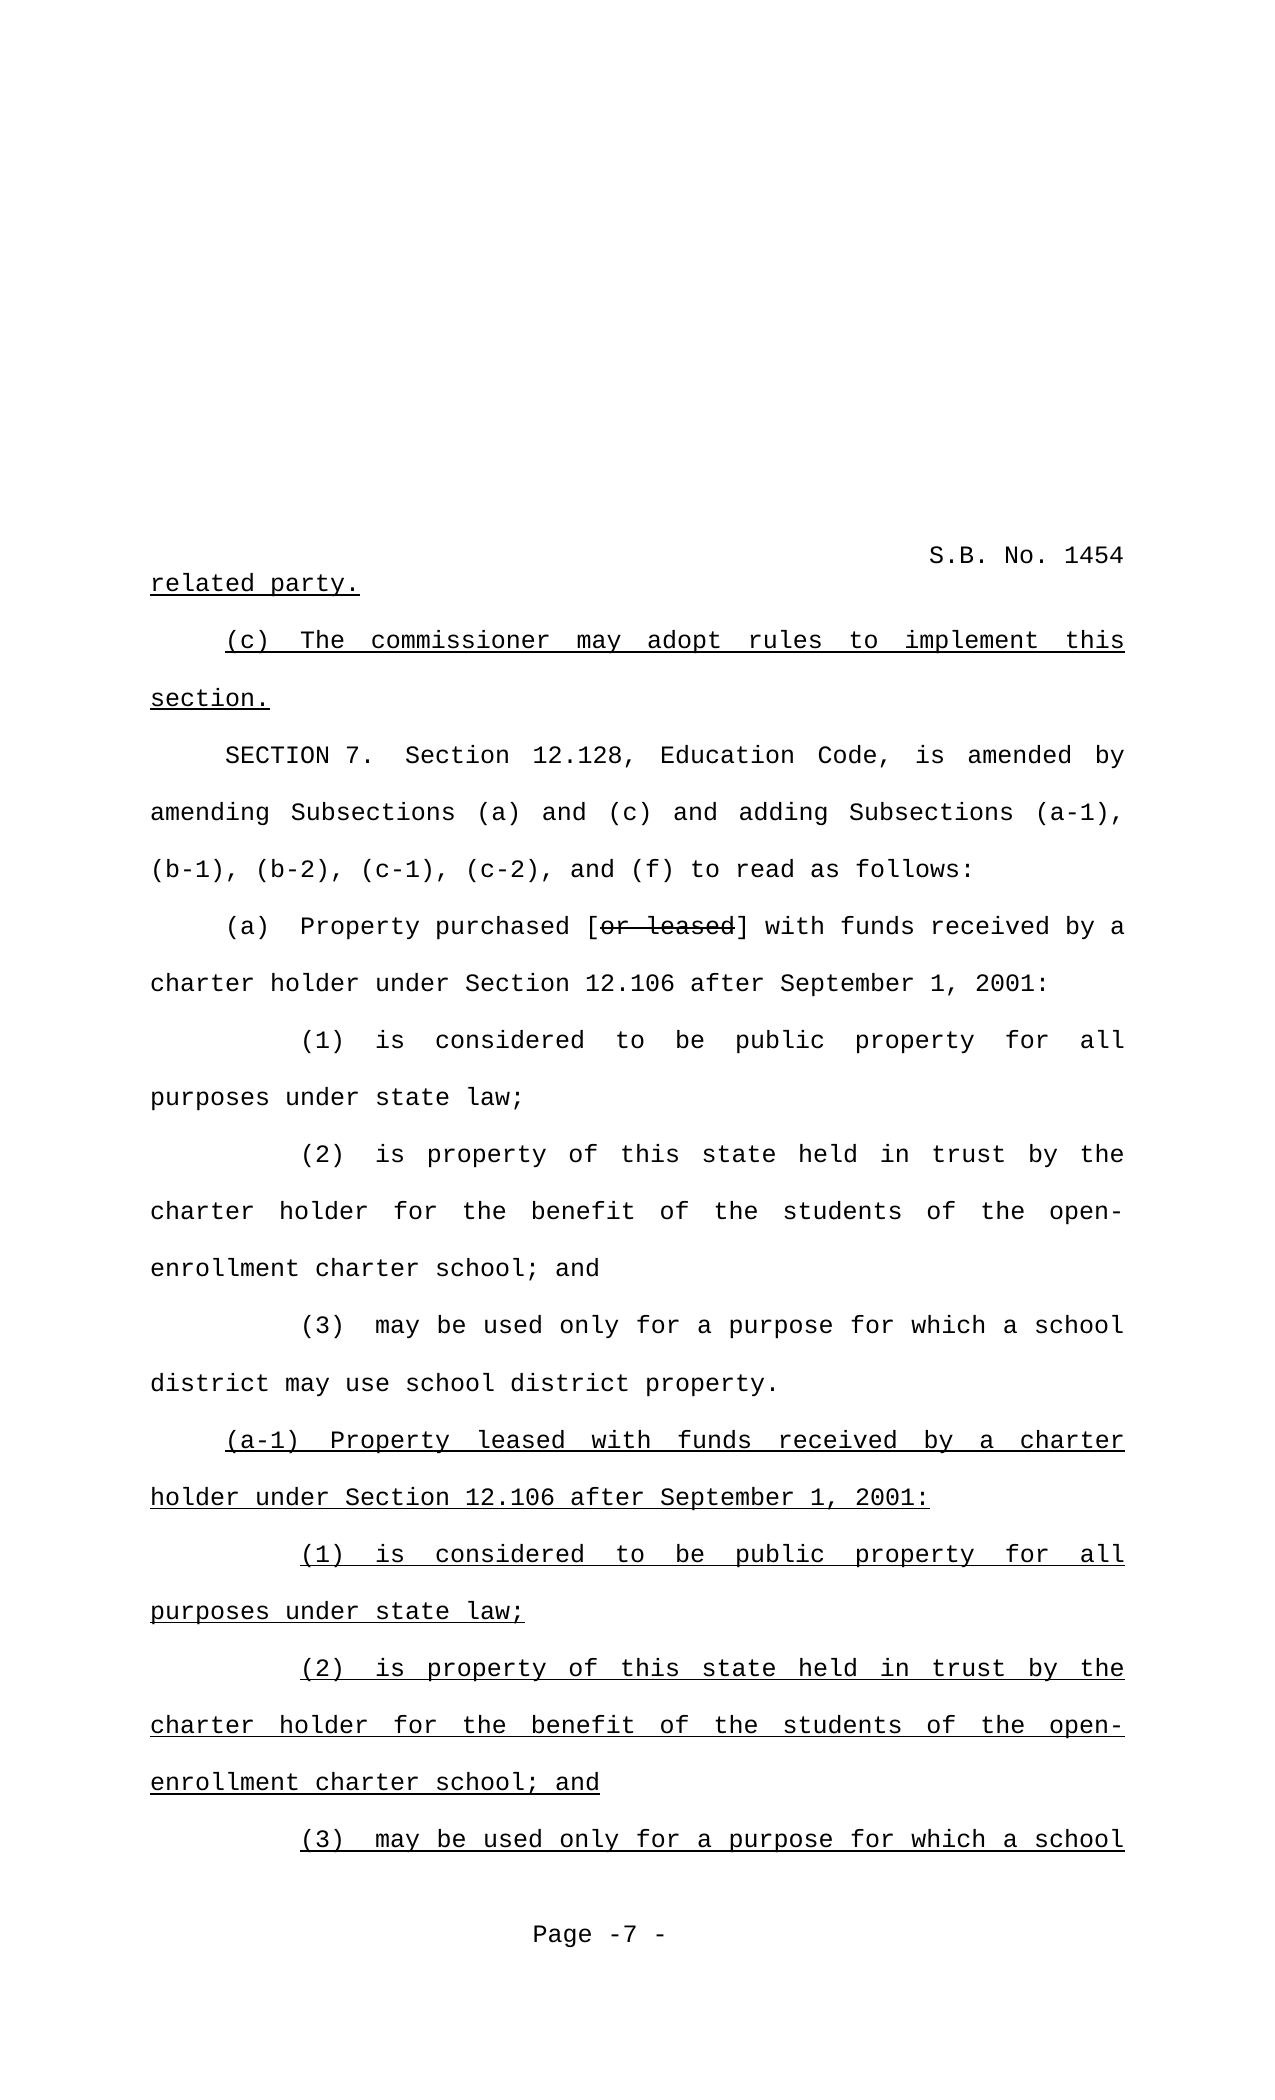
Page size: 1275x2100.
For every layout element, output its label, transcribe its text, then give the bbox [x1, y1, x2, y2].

text (1) is considered to be public property for all purposes under state law; [150, 1541, 1125, 1627]
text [150, 571, 1125, 599]
text (1) is considered to be public property for all purposes under state law; [150, 1027, 1125, 1113]
text (a-1) Property leased with funds received by a charter holder under Section 12.106 after September 1, 2001: [150, 1427, 1125, 1513]
text (c) The commissioner may adopt rules to implement this section. [150, 628, 1125, 713]
text (a) Property purchased [or leased] with funds received by a charter holder under Section 12.106 after September 1, 2001: [150, 913, 1125, 999]
text (2) is property of this state held in trust by the charter holder for the benefit of the students of the open-enrollment charter school; and [150, 1737, 1125, 1798]
text (3) may be used only for a purpose for which a school district may use school district property. [150, 1313, 1125, 1398]
text SECTION 7. Section 12.128, Education Code, is amended by amending Subsections (a) and (c) and adding Subsections (a-1), (b-1), (b-2), (c-1), (c-2), and (f) to read as follows: [150, 742, 1125, 885]
text (2) is property of this state held in trust by the charter holder for the benefit of the students of the open-enrollment charter school; and [150, 1655, 1125, 1736]
text (2) is property of this state held in trust by the charter holder for the benefit of the students of the open-enrollment charter school; and [150, 1142, 1125, 1284]
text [150, 1827, 1125, 1855]
